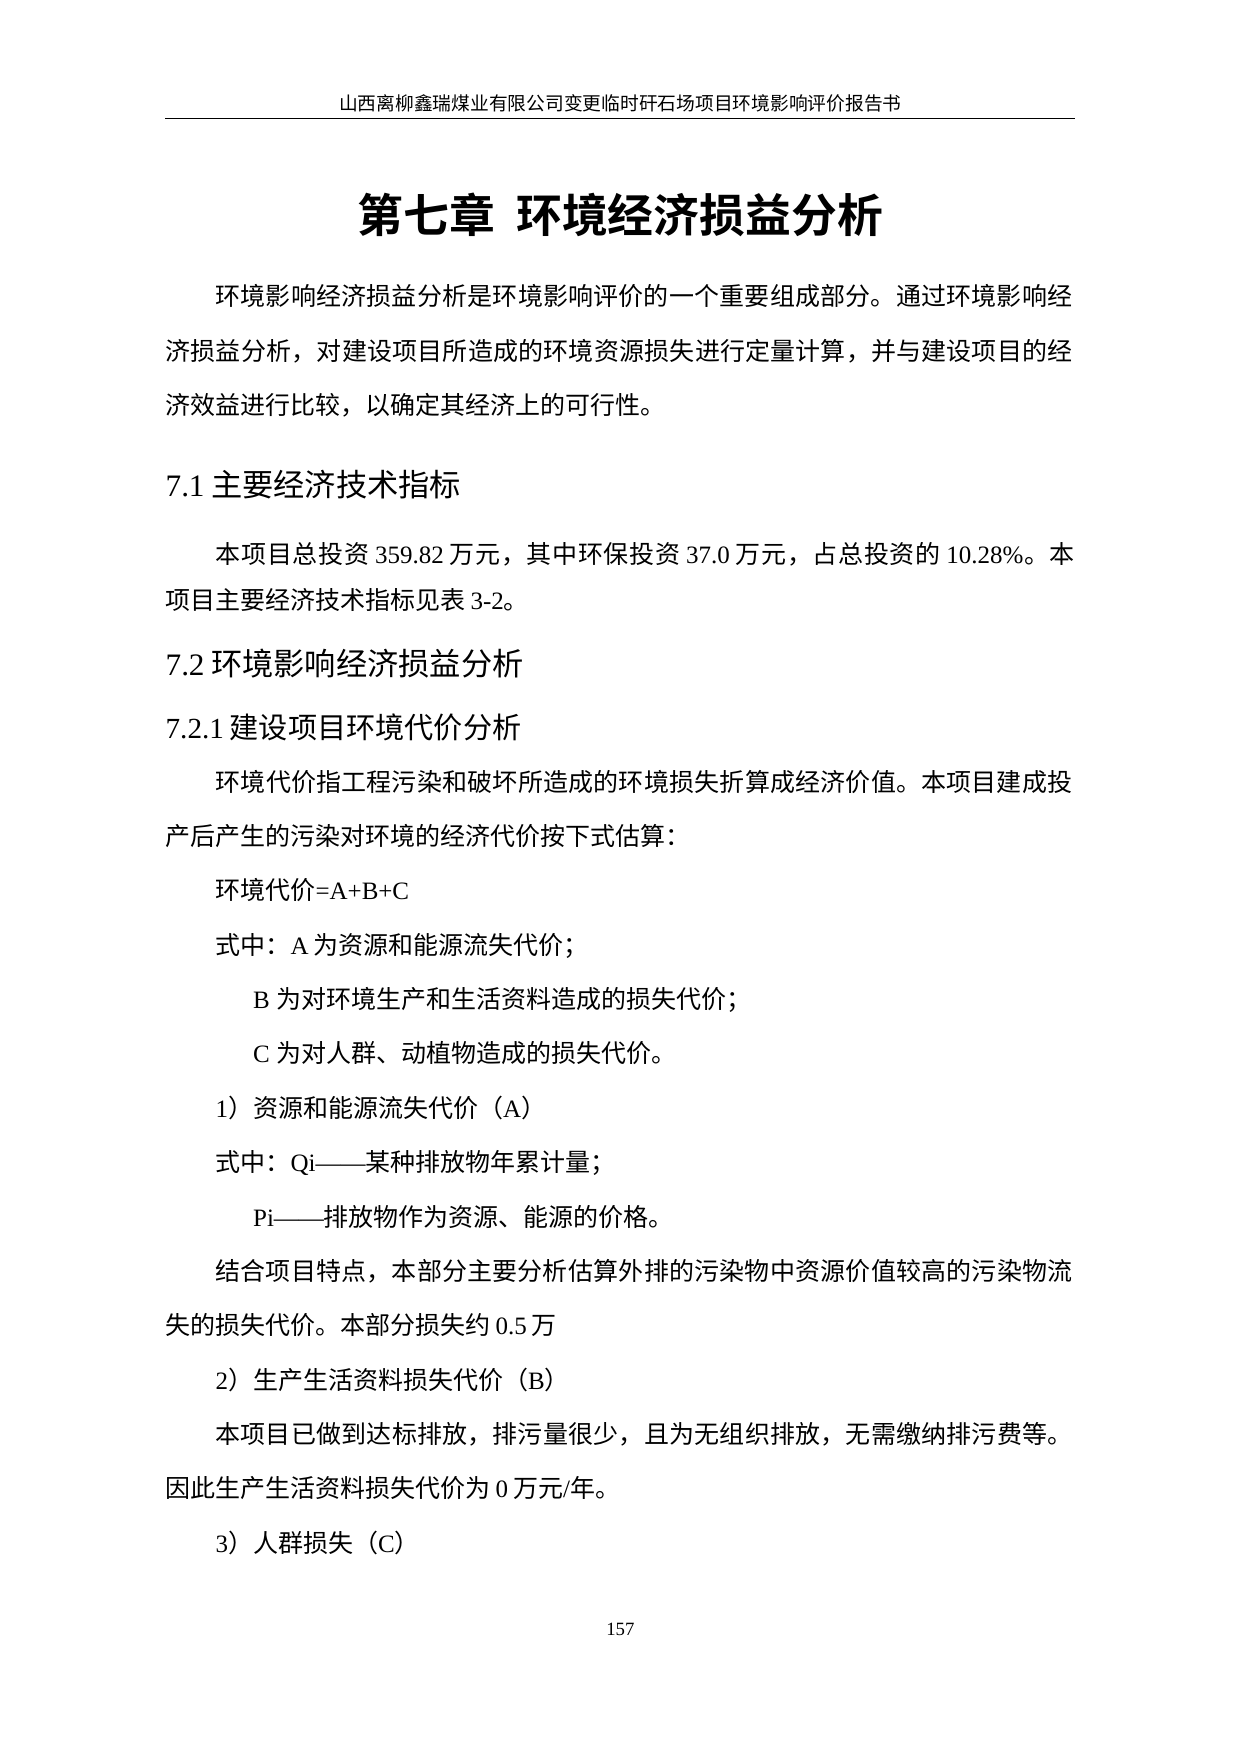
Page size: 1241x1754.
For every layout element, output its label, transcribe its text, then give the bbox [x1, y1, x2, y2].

text 环境影响经济损益分析是环境影响评价的一个重要组成部分。通过环境影响经济损益分析，对建设项目所造成的环境资源损失进行定量计算，并与建设项目的经济效益进行比较，以确定其经济上的可行性。 [165, 277, 1075, 422]
text 3）人群损失（C） [165, 1523, 1075, 1559]
text 式中：A 为资源和能源流失代价； [165, 925, 1075, 961]
text 结合项目特点，本部分主要分析估算外排的污染物中资源价值较高的污染物流失的损失代价。本部分损失约0.5万 [165, 1251, 1075, 1342]
text B 为对环境生产和生活资料造成的损失代价； [165, 979, 1075, 1016]
text 环境代价=A+B+C [165, 871, 1075, 907]
text Pi——排放物作为资源、能源的价格。 [165, 1197, 1075, 1233]
subtitle 7.2.1建设项目环境代价分析 [165, 705, 1075, 747]
subtitle 第七章 环境经济损益分析 [165, 179, 1075, 245]
subtitle 7.1主要经济技术指标 [165, 461, 1075, 506]
subtitle 7.2环境影响经济损益分析 [165, 639, 1075, 684]
text C 为对人群、动植物造成的损失代价。 [165, 1034, 1075, 1070]
text 1）资源和能源流失代价（A） [165, 1088, 1075, 1124]
text 2）生产生活资料损失代价（B） [165, 1360, 1075, 1396]
text 式中：Qi——某种排放物年累计量； [165, 1143, 1075, 1179]
text 环境代价指工程污染和破坏所造成的环境损失折算成经济价值。本项目建成投产后产生的污染对环境的经济代价按下式估算： [165, 762, 1075, 853]
text 本项目总投资359.82万元，其中环保投资37.0万元，占总投资的10.28%。本项目主要经济技术指标见表3-2。 [165, 527, 1075, 618]
text 本项目已做到达标排放，排污量很少，且为无组织排放，无需缴纳排污费等。因此生产生活资料损失代价为0万元/年。 [165, 1414, 1075, 1505]
